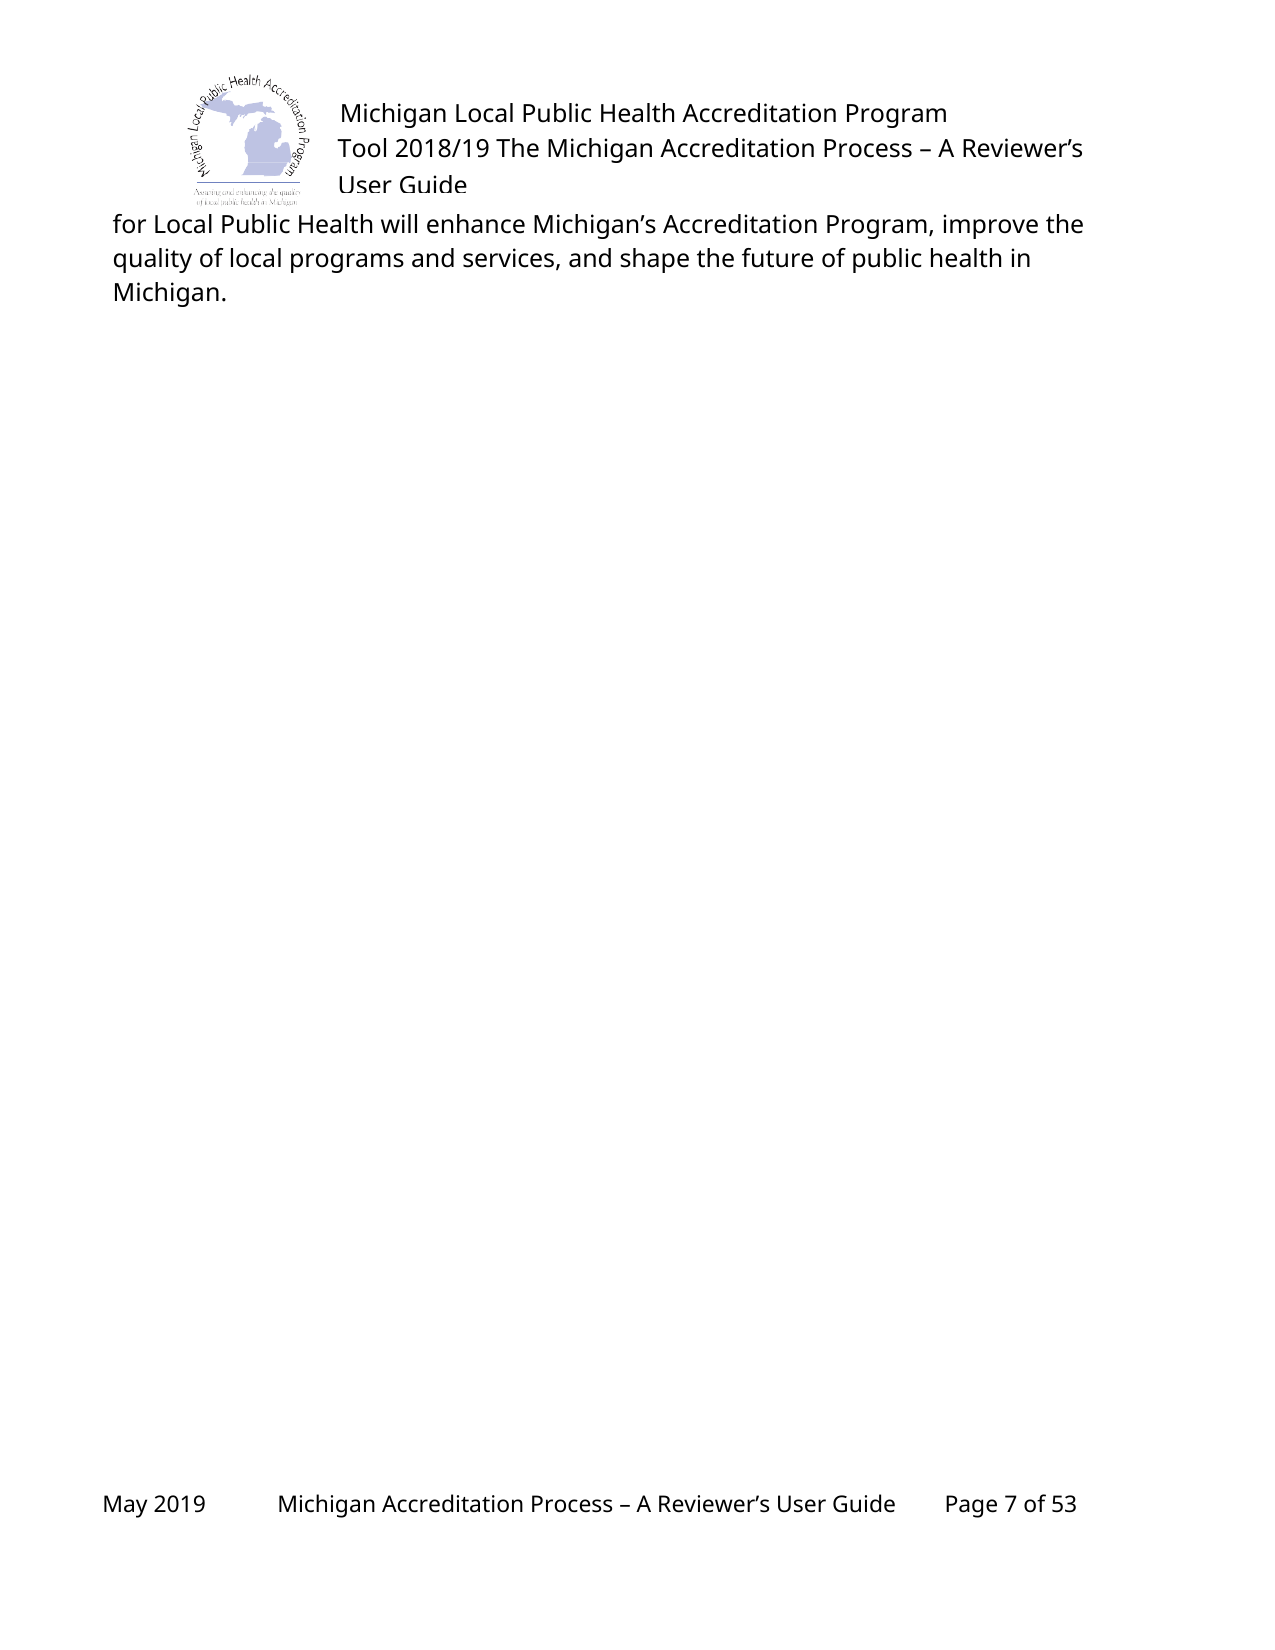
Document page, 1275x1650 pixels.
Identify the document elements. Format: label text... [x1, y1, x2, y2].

picture [192, 187, 303, 206]
picture [186, 74, 311, 178]
